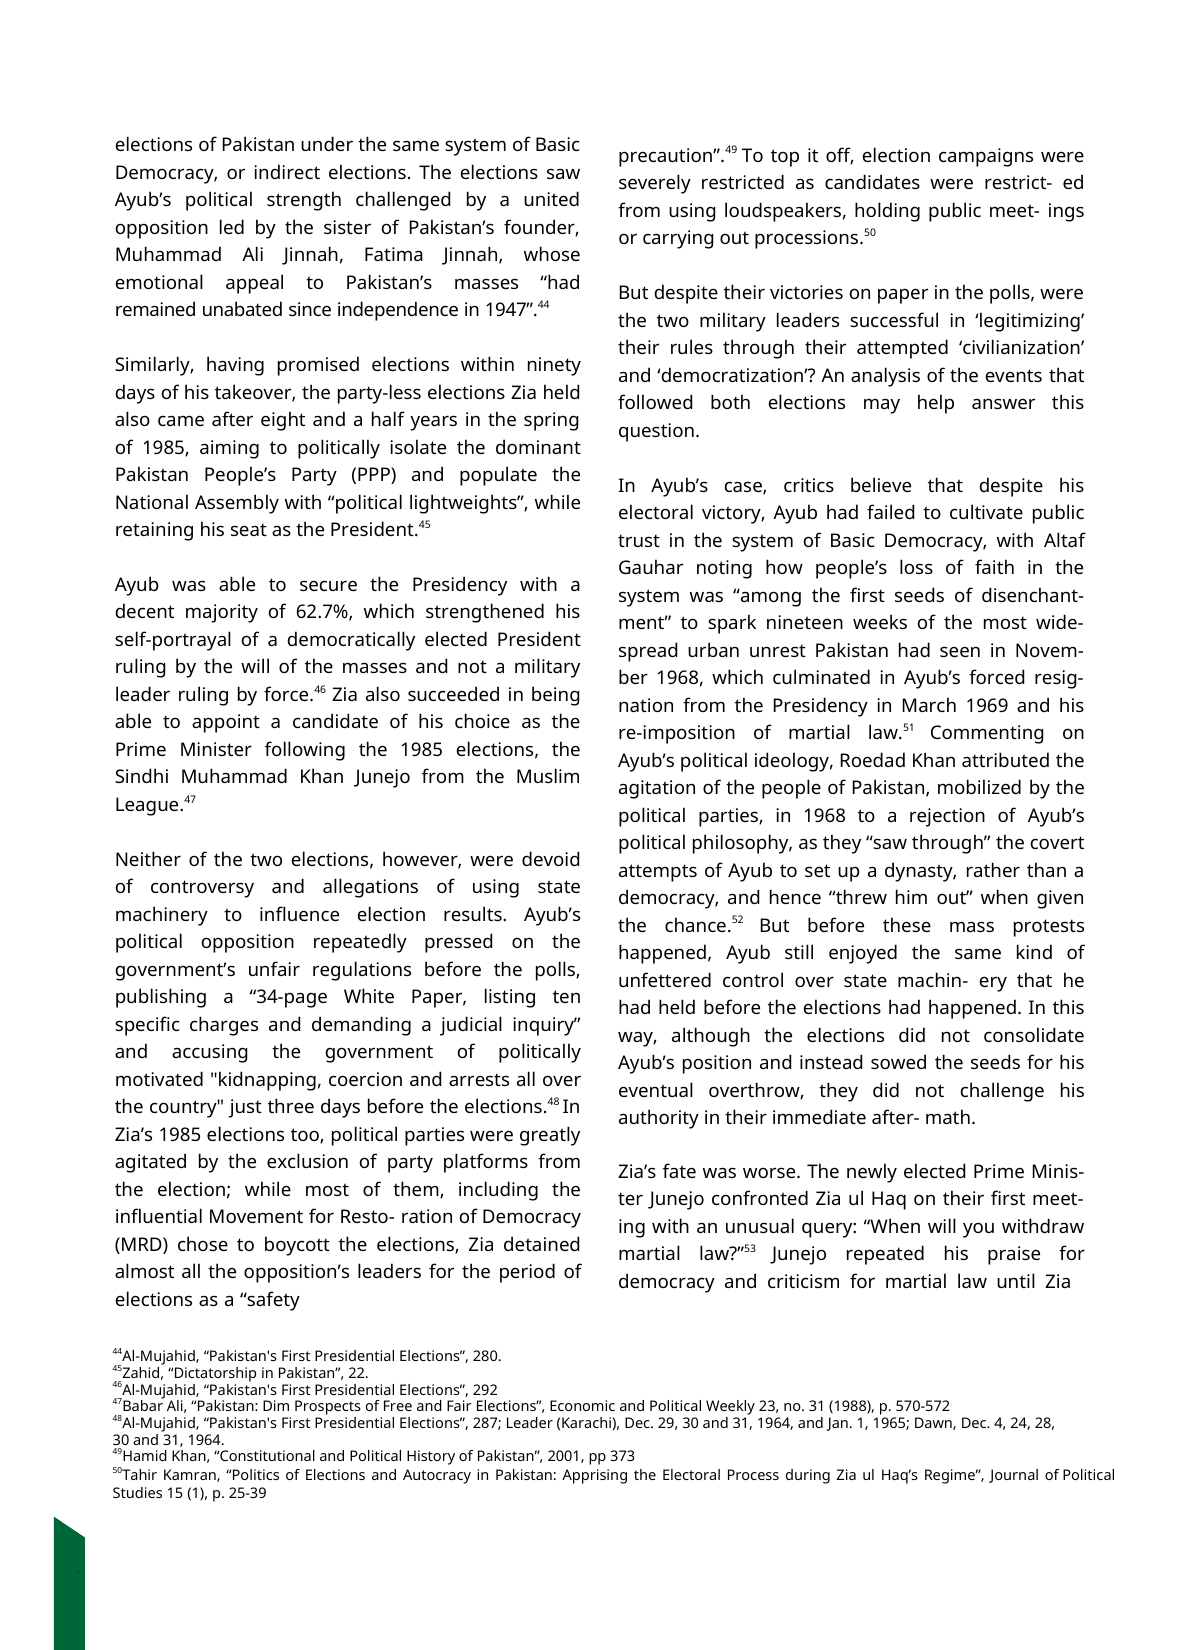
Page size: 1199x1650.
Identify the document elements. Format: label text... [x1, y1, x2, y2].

text Ayub was able to secure the Presidency with a decent majority of 62.7%, which strengthened his self-portrayal of a democratically elected President ruling by the will of the masses and not a military leader ruling by force.46 Zia also succeeded in being able to appoint a candidate of his choice as the Prime Minister following the 1985 elections, the Sindhi Muhammad Khan Junejo from the Muslim League.47 [114, 571, 581, 817]
text In Ayub’s case, critics believe that despite his electoral victory, Ayub had failed to cultivate public trust in the system of Basic Democracy, with Altaf Gauhar noting how people’s loss of faith in the system was “among the first seeds of disenchant- ment” to spark nineteen weeks of the most wide- spread urban unrest Pakistan had seen in Novem- ber 1968, which culminated in Ayub’s forced resig- nation from the Presidency in March 1969 and his re-imposition of martial law.51 Commenting on Ayub’s political ideology, Roedad Khan attributed the agitation of the people of Pakistan, mobilized by the political parties, in 1968 to a rejection of Ayub’s political philosophy, as they “saw through” the covert attempts of Ayub to set up a dynasty, rather than a democracy, and hence “threw him out” when given the chance.52 But before these mass protests happened, Ayub still enjoyed the same kind of unfettered control over state machin- ery that he had held before the elections had happened. In this way, although the elections did not consolidate Ayub’s position and instead sowed the seeds for his eventual overthrow, they did not challenge his authority in their immediate after- math. [618, 472, 1084, 1130]
text 30 and 31, 1964. [112, 1432, 1132, 1448]
text Similarly, having promised elections within ninety days of his takeover, the party-less elections Zia held also came after eight and a half years in the spring of 1985, aiming to politically isolate the dominant Pakistan People’s Party (PPP) and populate the National Assembly with “political lightweights”, while retaining his seat as the President.45 [114, 352, 581, 542]
text Zia’s fate was worse. The newly elected Prime Minis- ter Junejo confronted Zia ul Haq on their first meet- ing with an unusual query: “When will you withdraw martial law?”53 Junejo repeated his praise for democracy and criticism for martial law until Zia [618, 1158, 1084, 1294]
text Neither of the two elections, however, were devoid of controversy and allegations of using state machinery to influence election results. Ayub’s political opposition repeatedly pressed on the government’s unfair regulations before the polls, publishing a “34-page White Paper, listing ten specific charges and demanding a judicial inquiry” and accusing the government of politically motivated "kidnapping, coercion and arrests all over the country" just three days before the elections.48 In Zia’s 1985 elections too, political parties were greatly agitated by the exclusion of party platforms from the election; while most of them, including the influential Movement for Resto- ration of Democracy (MRD) chose to boycott the elections, Zia detained almost all the opposition’s leaders for the period of elections as a “safety [114, 846, 581, 1312]
text 45Zahid, “Dictatorship in Pakistan”, 22. [112, 1365, 1132, 1382]
text 50Tahir Kamran, “Politics of Elections and Autocracy in Pakistan: Apprising the Electoral Process during Zia ul Haq’s Regime”, Journal of Political Studies 15 (1), p. 25-39 [112, 1465, 1122, 1502]
text 48Al-Mujahid, “Pakistan's First Presidential Elections”, 287; Leader (Karachi), Dec. 29, 30 and 31, 1964, and Jan. 1, 1965; Dawn, Dec. 4, 24, 28, [112, 1415, 1132, 1432]
text elections of Pakistan under the same system of Basic Democracy, or indirect elections. The elections saw Ayub’s political strength challenged by a united opposition led by the sister of Pakistan’s founder, Muhammad Ali Jinnah, Fatima Jinnah, whose emotional appeal to Pakistan’s masses “had remained unabated since independence in 1947”.44 [114, 132, 581, 322]
text 49Hamid Khan, “Constitutional and Political History of Pakistan”, 2001, pp 373 [112, 1448, 1132, 1465]
text 47Babar Ali, “Pakistan: Dim Prospects of Free and Fair Elections”, Economic and Political Weekly 23, no. 31 (1988), p. 570-572 [112, 1398, 1132, 1415]
text 44Al-Mujahid, “Pakistan's First Presidential Elections”, 280. [112, 1348, 1132, 1365]
text 46Al-Mujahid, “Pakistan's First Presidential Elections”, 292 [112, 1382, 1132, 1398]
text But despite their victories on paper in the polls, were the two military leaders successful in ‘legitimizing’ their rules through their attempted ‘civilianization’ and ‘democratization’? An analysis of the events that followed both elections may help answer this question. [618, 280, 1084, 443]
text precaution”.49 To top it off, election campaigns were severely restricted as candidates were restrict- ed from using loudspeakers, holding public meet- ings or carrying out processions.50 [618, 142, 1084, 250]
